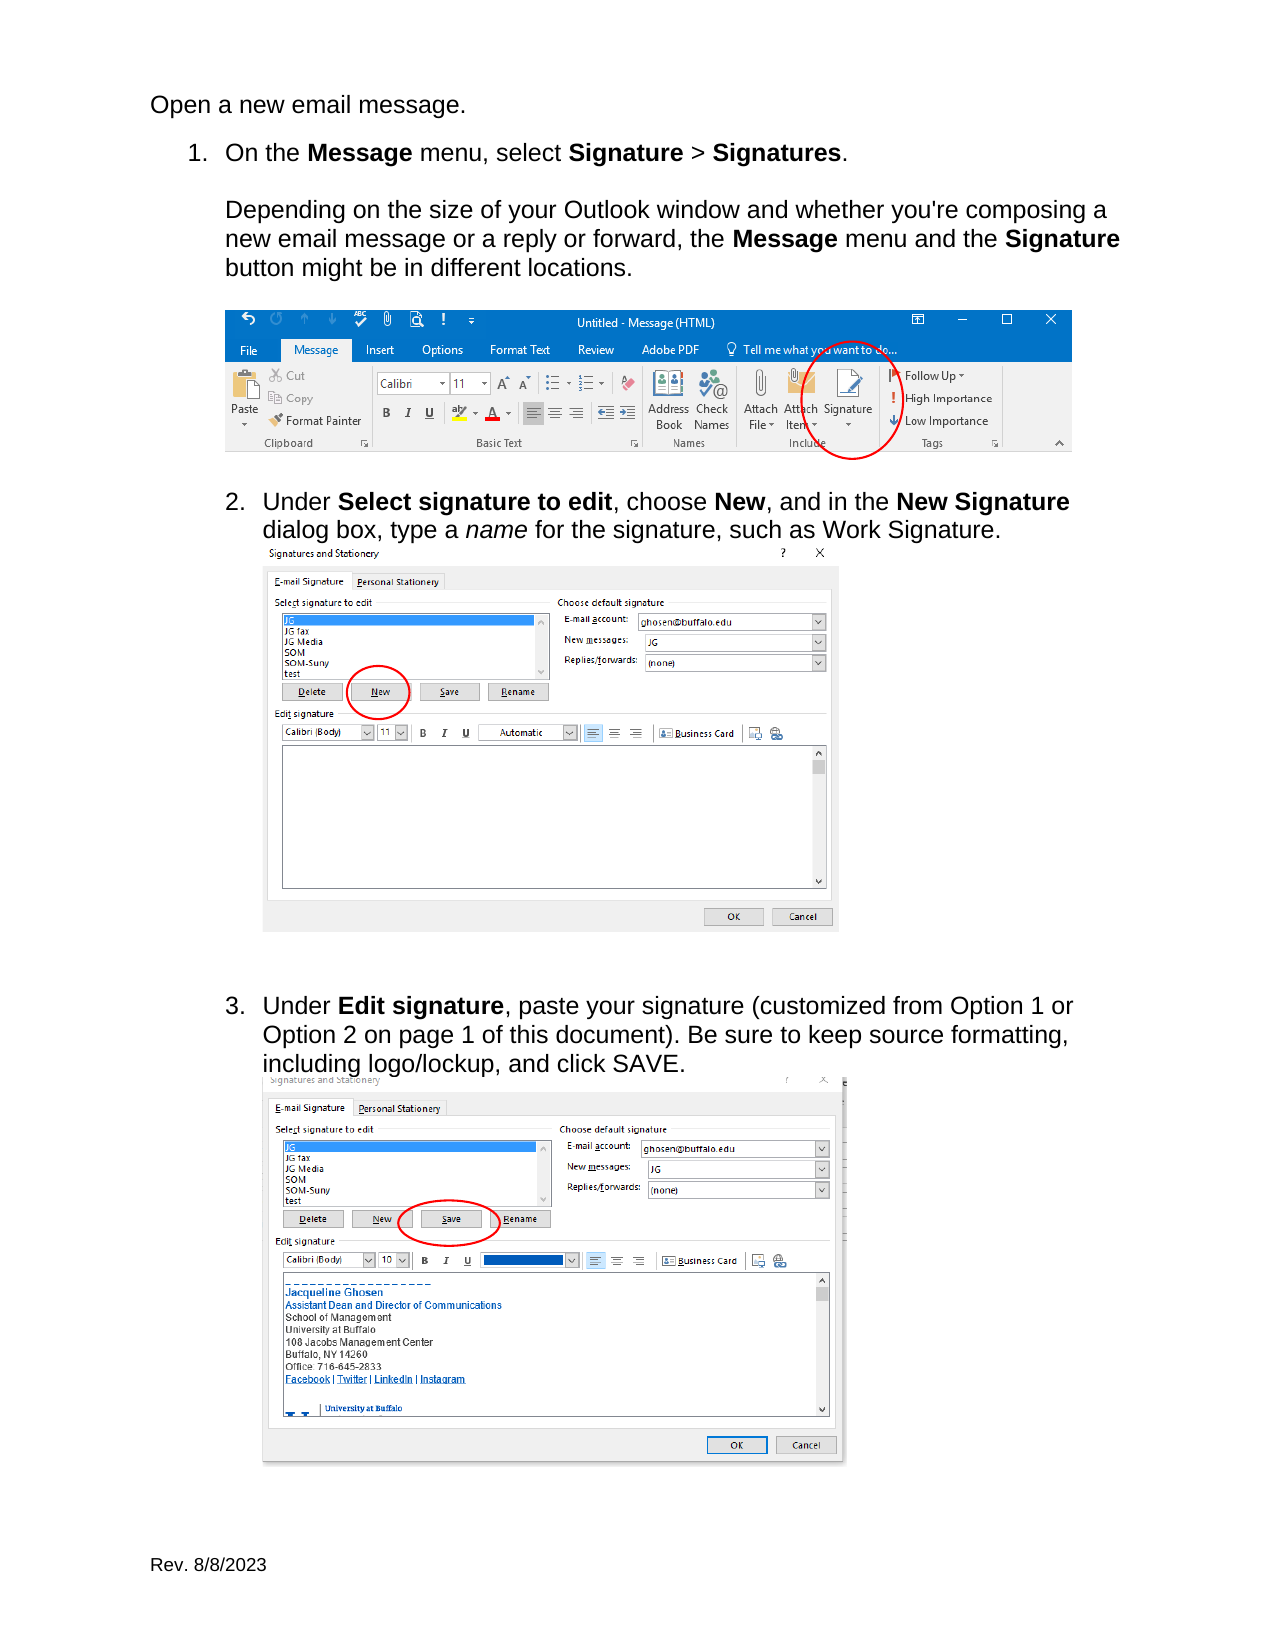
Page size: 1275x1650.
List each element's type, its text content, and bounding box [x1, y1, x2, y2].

list Under Edit signature, paste your signature (customized from Option 1 or Option 2 on page 1 of this document). Be sure to keep source formatting, including logo/lockup, and click SAVE. [225, 991, 1125, 1077]
picture [262, 544, 839, 932]
picture [225, 310, 1072, 459]
list Under Select signature to edit, choose New, and in the New Signature dialog box, type a name for the signature, such as Work Signature. [225, 487, 1125, 544]
picture [803, 343, 902, 457]
text Open a new email message. [150, 90, 1125, 119]
picture [262, 1077, 847, 1467]
